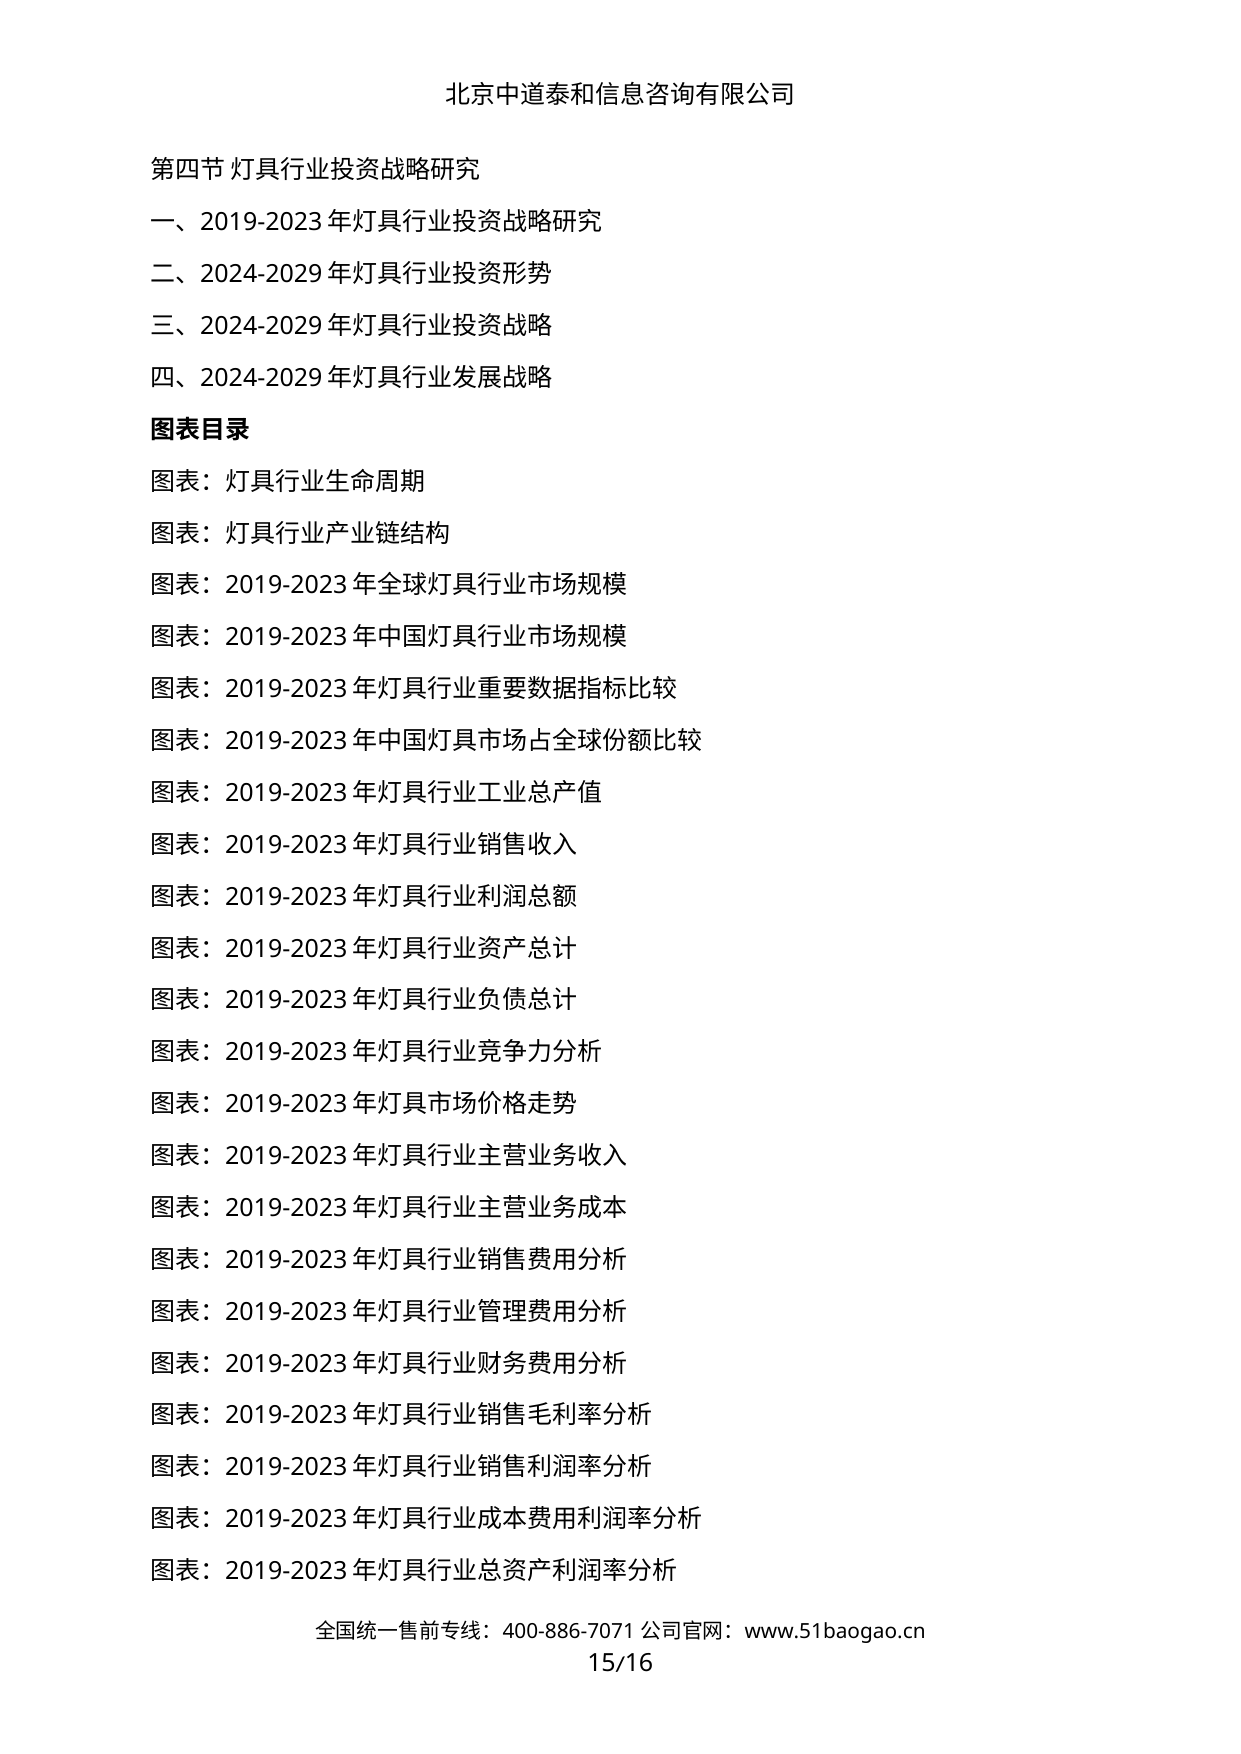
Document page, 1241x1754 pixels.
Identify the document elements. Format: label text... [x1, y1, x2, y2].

text 图表：2019-2023年灯具行业成本费用利润率分析 [150, 1499, 1090, 1535]
text 图表：灯具行业生命周期 [150, 461, 1090, 497]
text 图表：2019-2023年灯具行业重要数据指标比较 [150, 669, 1090, 705]
text 图表：2019-2023年灯具行业销售收入 [150, 824, 1090, 861]
text 图表：2019-2023年灯具行业负债总计 [150, 980, 1090, 1016]
text 图表：2019-2023年灯具行业财务费用分析 [150, 1343, 1090, 1379]
text 图表目录 [150, 409, 1090, 446]
text 图表：2019-2023年灯具行业总资产利润率分析 [150, 1551, 1090, 1587]
text 二、2024-2029年灯具行业投资形势 [150, 254, 1090, 290]
text 图表：2019-2023年灯具行业主营业务成本 [150, 1187, 1090, 1224]
text 图表：2019-2023年全球灯具行业市场规模 [150, 565, 1090, 601]
text 三、2024-2029年灯具行业投资战略 [150, 306, 1090, 342]
text 第四节 灯具行业投资战略研究 [150, 150, 1090, 186]
text 图表：灯具行业产业链结构 [150, 513, 1090, 549]
text 图表：2019-2023年灯具行业销售费用分析 [150, 1239, 1090, 1276]
text 图表：2019-2023年中国灯具行业市场规模 [150, 617, 1090, 653]
text 图表：2019-2023年灯具行业管理费用分析 [150, 1291, 1090, 1327]
text 图表：2019-2023年灯具行业资产总计 [150, 928, 1090, 964]
text 四、2024-2029年灯具行业发展战略 [150, 357, 1090, 394]
text 图表：2019-2023年灯具行业销售毛利率分析 [150, 1395, 1090, 1431]
text 图表：2019-2023年灯具行业销售利润率分析 [150, 1447, 1090, 1483]
text 一、2019-2023年灯具行业投资战略研究 [150, 202, 1090, 238]
text 图表：2019-2023年灯具行业工业总产值 [150, 772, 1090, 809]
text 图表：2019-2023年灯具行业利润总额 [150, 876, 1090, 912]
text 图表：2019-2023年灯具行业竞争力分析 [150, 1032, 1090, 1068]
text 图表：2019-2023年中国灯具市场占全球份额比较 [150, 721, 1090, 757]
text 图表：2019-2023年灯具行业主营业务收入 [150, 1136, 1090, 1172]
text 图表：2019-2023年灯具市场价格走势 [150, 1084, 1090, 1120]
